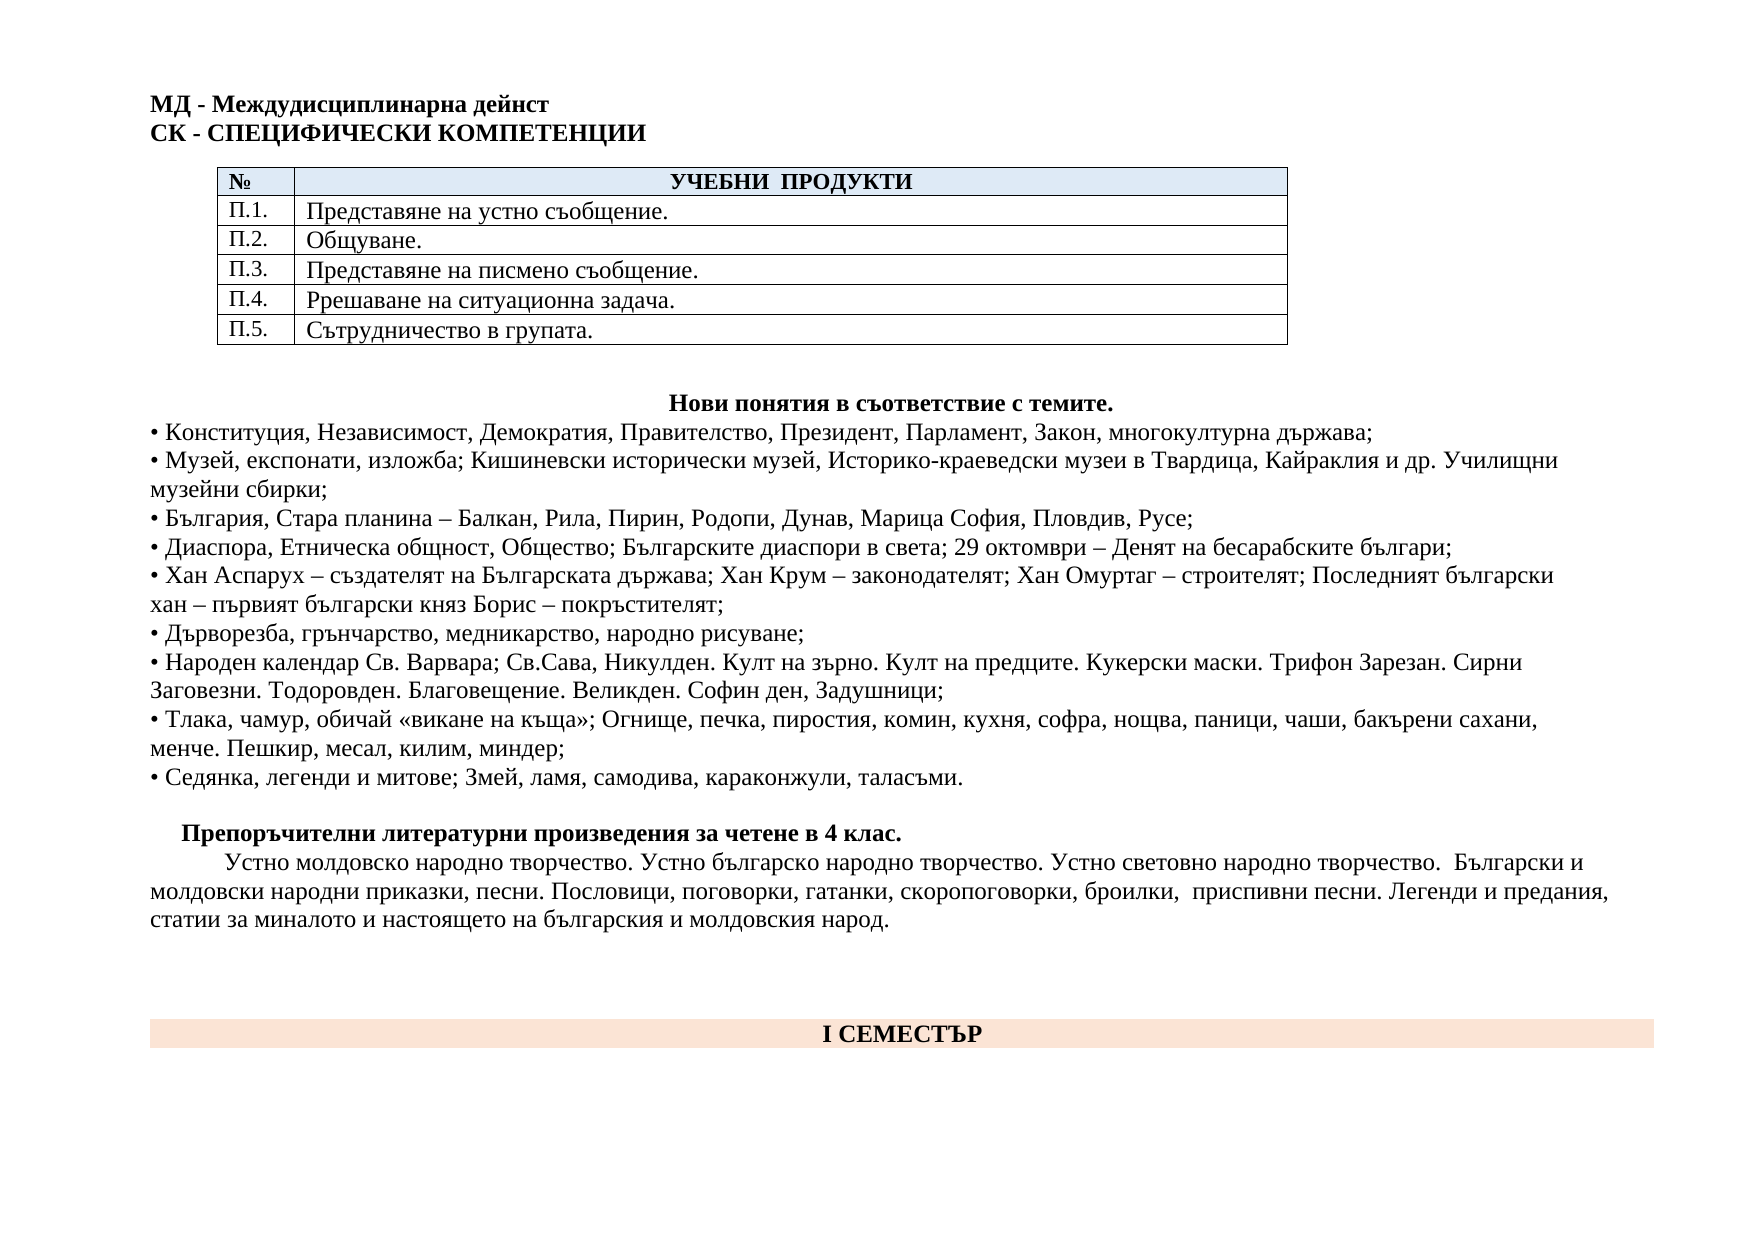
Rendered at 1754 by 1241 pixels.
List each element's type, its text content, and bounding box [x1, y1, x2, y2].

text • Тлака, чамур, обичай «викане на къща»; Огнище, печка, пиростия, комин, кухня, софра, нощва, паници, чаши, бакърени сахани, [150, 704, 1654, 733]
text • Народен календар Св. Варвара; Св.Сава, Никулден. Култ на зърно. Култ на предците. Кукерски маски. Трифон Зарезан. Сирни [150, 647, 1654, 675]
table_cell П.4. [218, 285, 294, 314]
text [150, 89, 1654, 146]
table_cell Ррешаване на ситуационна задача. [295, 285, 1287, 314]
text I СЕМЕСТЪР [150, 1019, 1654, 1048]
text Нови понятия в съответствие с темите. [150, 388, 1654, 417]
table_cell Сътрудничество в групата. [295, 315, 1287, 344]
table_cell П.1. [218, 196, 294, 224]
table_cell Общуване. [295, 226, 1287, 254]
table_cell П.5. [218, 315, 294, 344]
text Препоръчителни литературни произведения за четене в 4 клас. [150, 818, 1654, 847]
text • България, Стара планина – Балкан, Рила, Пирин, Родопи, Дунав, Марица София, Пловдив, Русе; [150, 503, 1654, 532]
text менче. Пешкир, месал, килим, миндер; [150, 733, 1654, 762]
table_header № [218, 168, 294, 195]
text • Конституция, Независимост, Демократия, Правителство, Президент, Парламент, Закон, многокултурна държава; [150, 417, 1654, 445]
text • Музей, експонати, изложба; Кишиневски исторически музей, Историко-краеведски музеи в Твардица, Кайраклия и др. Училищни [150, 445, 1654, 474]
text музейни сбирки; [150, 474, 1654, 503]
text Устно молдовско народно творчество. Устно българско народно творчество. Устно световно народно творчество. Български и молдовски народни приказки, песни. Пословици, поговорки, гатанки, скоропоговорки, броилки, приспивни песни. Легенди и предания, статии за миналото и настоящето на българския и молдовския народ. [150, 847, 1654, 933]
table_cell П.2. [218, 226, 294, 254]
text • Диаспора, Етническа общност, Общество; Българските диаспори в света; 29 октомври – Денят на бесарабските българи; [150, 532, 1654, 560]
table_cell Представяне на устно съобщение. [295, 196, 1287, 224]
text • Дърворезба, грънчарство, медникарство, народно рисуване; [150, 618, 1654, 647]
text Заговезни. Тодоровден. Благовещение. Великден. Софин ден, Задушници; [150, 675, 1654, 704]
table_cell Представяне на писмено съобщение. [295, 255, 1287, 284]
text хан – първият български княз Борис – покръстителят; [150, 589, 1654, 618]
text • Хан Аспарух – създателят на Българската държава; Хан Крум – законодателят; Хан Омуртаг – строителят; Последният български [150, 560, 1654, 589]
text • Седянка, легенди и митове; Змей, ламя, самодива, караконжули, таласъми. [150, 762, 1654, 790]
table_header УЧЕБНИ ПРОДУКТИ [295, 168, 1287, 195]
table_cell П.3. [218, 255, 294, 284]
